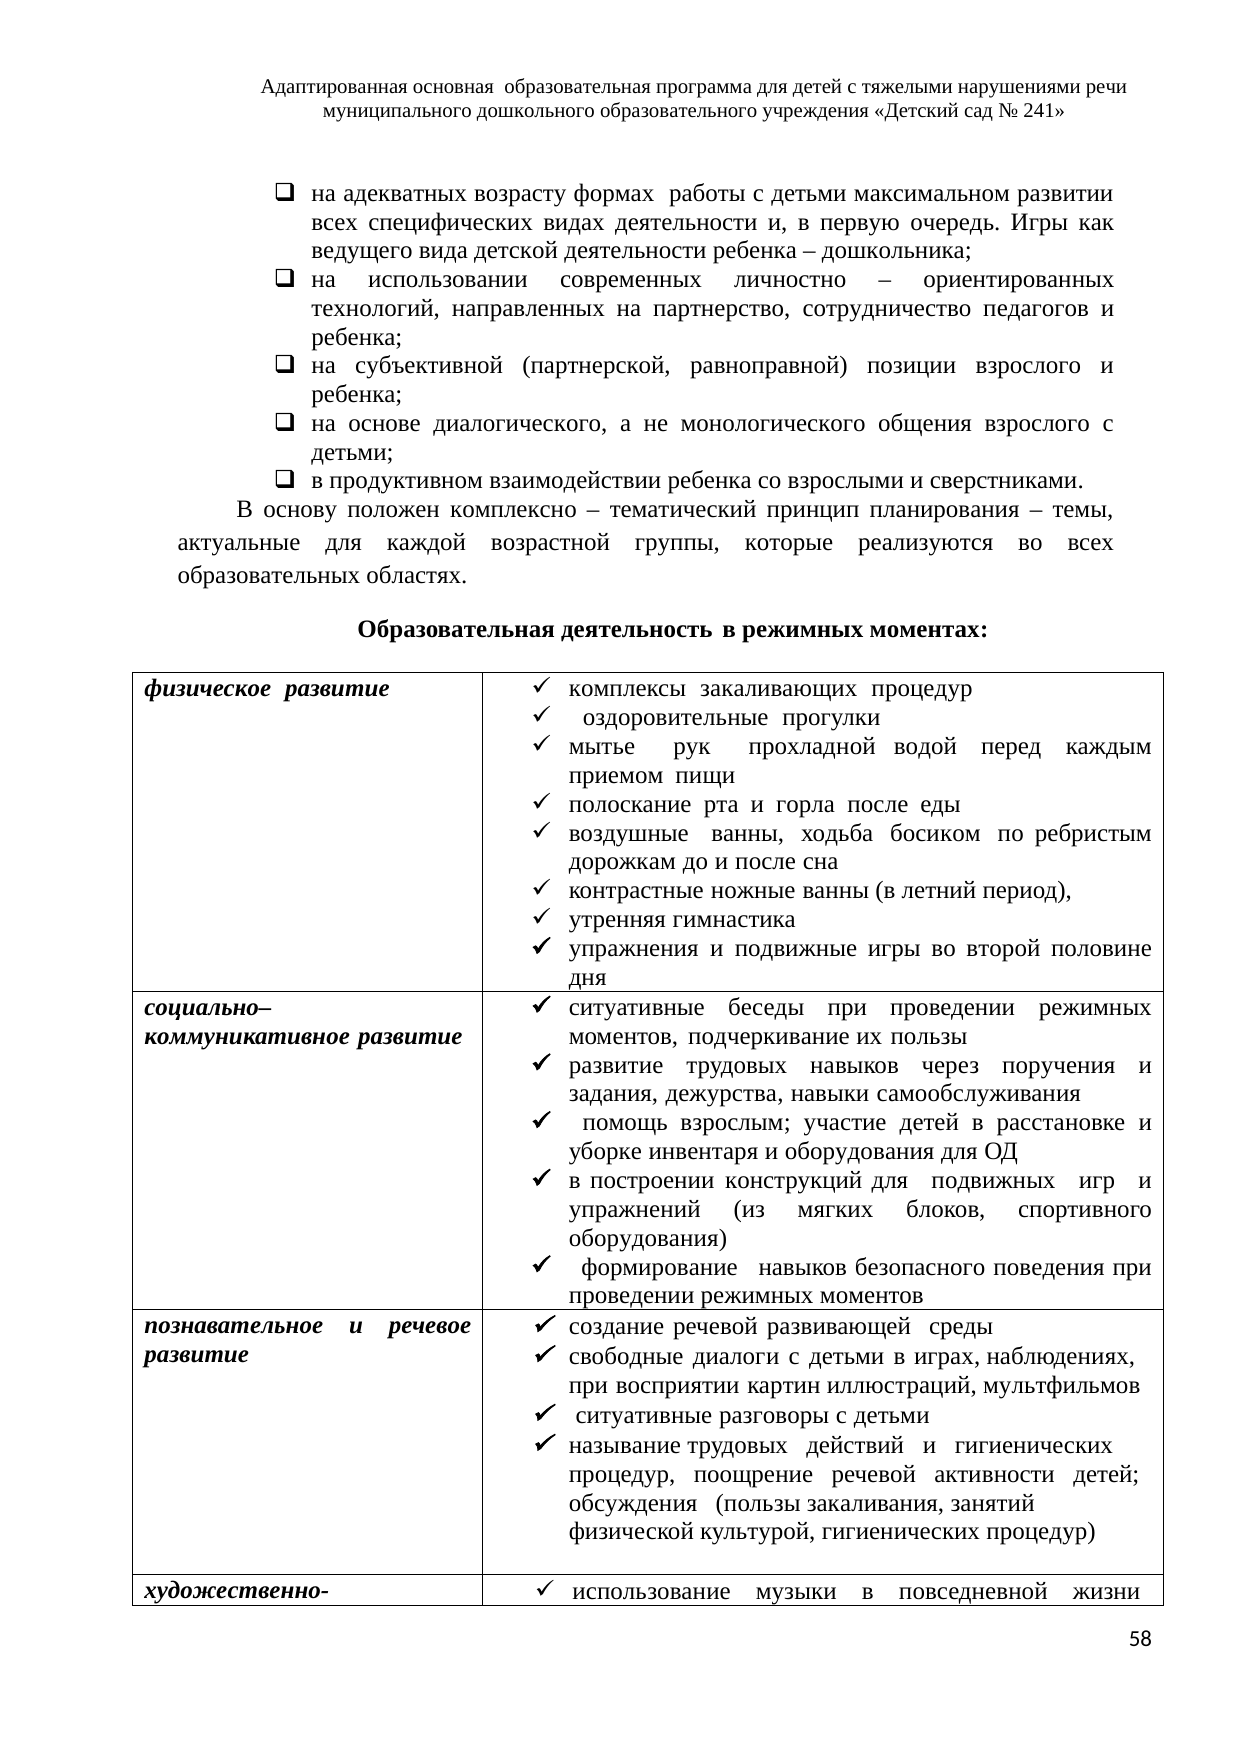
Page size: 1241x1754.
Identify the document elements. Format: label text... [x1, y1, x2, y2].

table_cell ситуативные беседы при проведении режимных моментов, подчеркивание их пользы развитие трудовых навыков через поручения и задания, дежурства, навыки самообслуживания помощь взрослым; участие детей в расстановке и уборке инвентаря и оборудования для ОД в построении конструкций для подвижных игр и упражнений (из мягких блоков, спортивного оборудования) формирование навыков безопасного поведения при проведении режимных моментов [483, 992, 1163, 1309]
list в продуктивном взаимодействии ребенка со взрослыми и сверстниками. [274, 465, 1115, 494]
list на основе диалогического, а не монологического общения взрослого с детьми; [274, 408, 1115, 465]
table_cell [133, 1575, 482, 1605]
table_cell создание речевой развивающей среды свободные диалоги с детьми в играх, наблюдениях, при восприятии картин иллюстраций, мультфильмов ситуативные разговоры с детьми называние трудовых действий и гигиенических процедур, поощрение речевой активности детей; обсуждения (пользы закаливания, занятий физической культурой, гигиенических процедур) [483, 1310, 1163, 1574]
table_cell познавательное и речевое развитие [133, 1310, 482, 1574]
table_header физическое развитие [133, 673, 482, 991]
list на использовании современных личностно – ориентированных технологий, направленных на партнерство, сотрудничество педагогов и ребенка; [274, 264, 1115, 350]
table_header комплексы закаливающих процедур оздоровительные прогулки мытье рук прохладной водой перед каждым приемом пищи полоскание рта и горла после еды воздушные ванны, ходьба босиком по ребристым дорожкам до и после сна контрастные ножные ванны (в летний период), утренняя гимнастика упражнения и подвижные игры во второй половине дня [483, 673, 1163, 991]
text В основу положен комплексно – тематический принцип планирования – темы, актуальные для каждой возрастной группы, которые реализуются во всех образовательных областях. [177, 494, 1115, 589]
list на субъективной (партнерской, равноправной) позиции взрослого и ребенка; [274, 350, 1115, 408]
text Образовательная деятельность в режимных моментах: [193, 614, 1152, 643]
list на адекватных возрасту формах работы с детьми максимальном развитии всех специфических видах деятельности и, в первую очередь. Игры как ведущего вида детской деятельности ребенка – дошкольника; [274, 178, 1115, 264]
table_cell социально–коммуникативное развитие [133, 992, 482, 1309]
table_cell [483, 1575, 1163, 1605]
